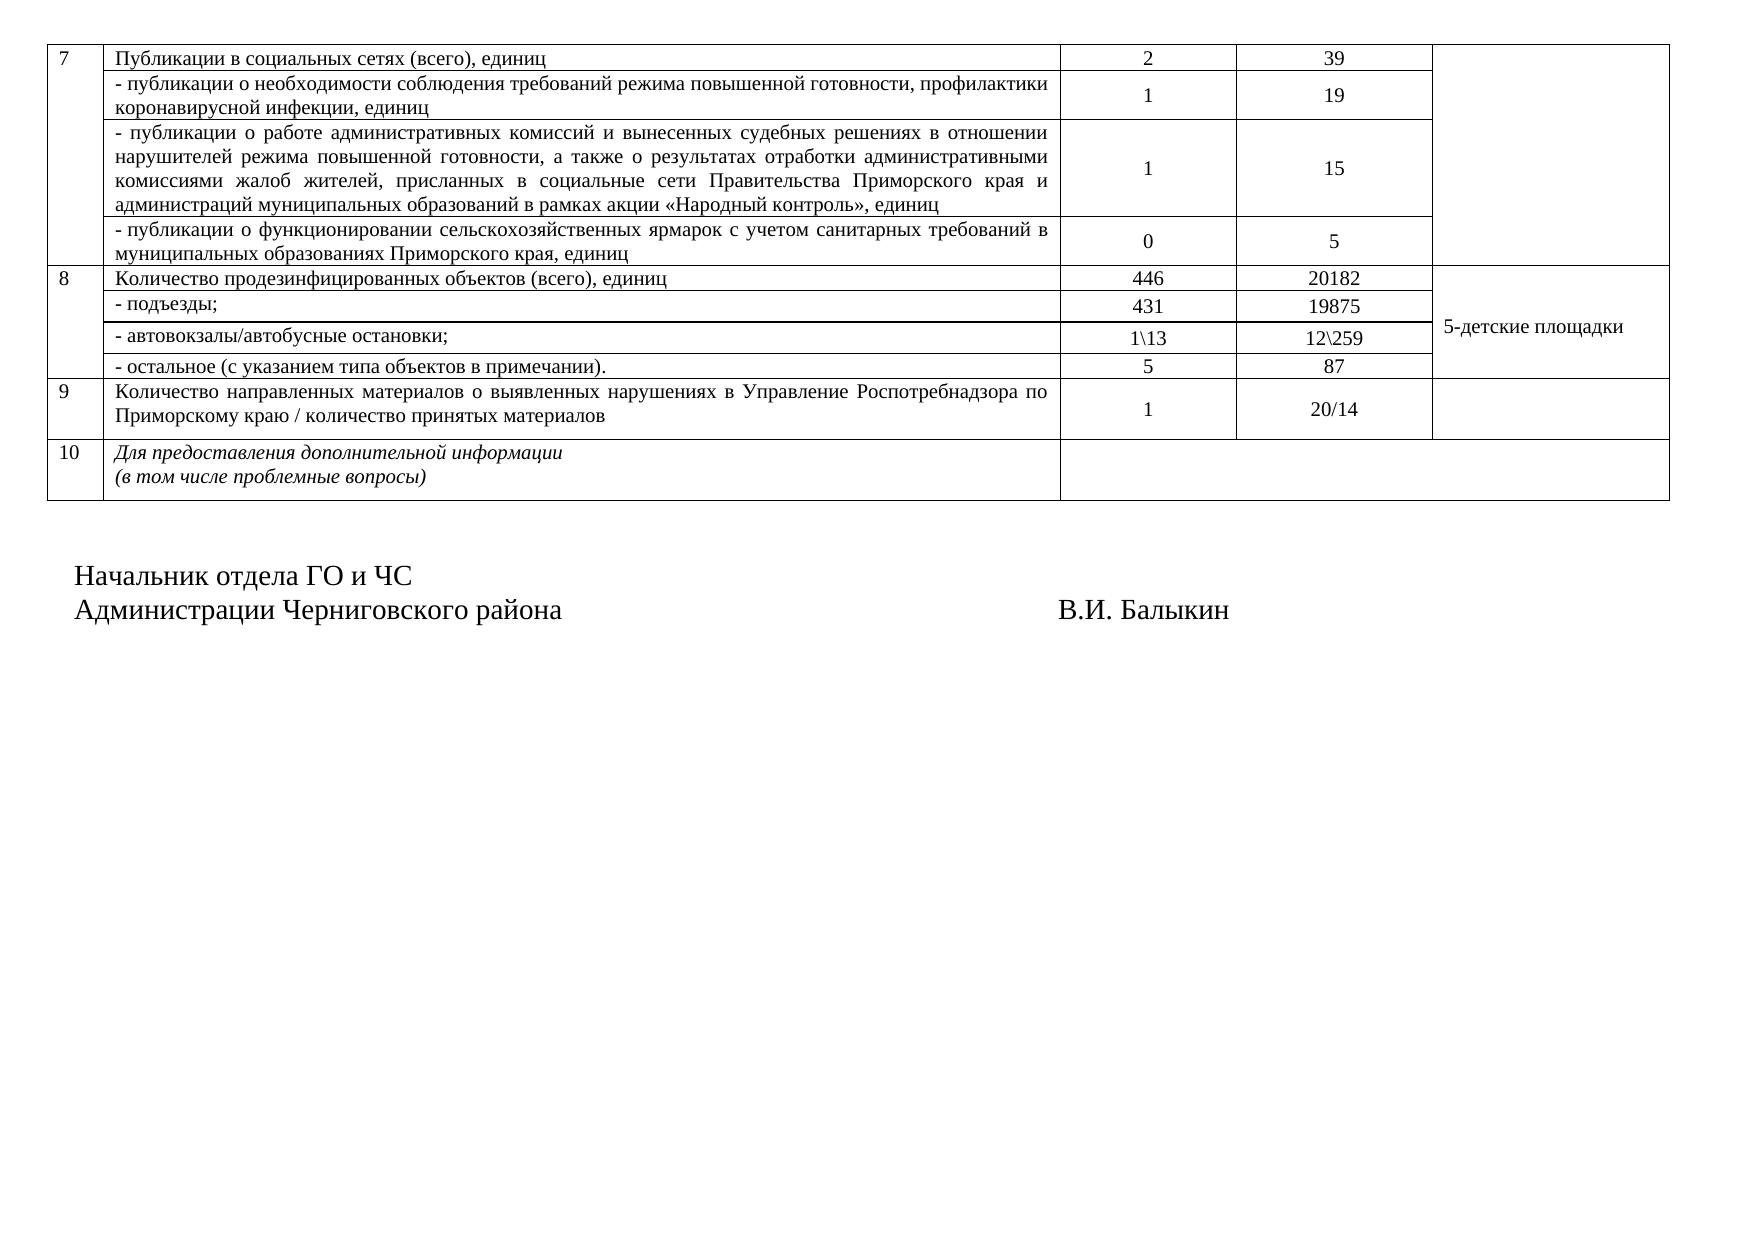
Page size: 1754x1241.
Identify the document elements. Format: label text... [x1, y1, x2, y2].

text Начальник отдела ГО и ЧС [74, 558, 1621, 592]
table_cell 19875 [1237, 291, 1432, 321]
table_cell 5 [1237, 217, 1432, 265]
table_cell 19 [1237, 71, 1432, 119]
table_cell - публикации о функционировании сельскохозяйственных ярмарок с учетом санитарных требований в муниципальных образованиях Приморского края, единиц [104, 217, 1060, 265]
table_cell - остальное (с указанием типа объектов в примечании). [104, 354, 1060, 378]
table_cell Количество продезинфицированных объектов (всего), единиц [104, 266, 1060, 290]
table_cell 1 [1061, 120, 1236, 216]
table_cell 12\259 [1237, 323, 1432, 353]
table_cell 39 [1237, 45, 1432, 69]
table_cell 1\13 [1061, 323, 1236, 353]
table_cell 87 [1237, 354, 1432, 378]
table_cell Публикации в социальных сетях (всего), единиц [104, 45, 1060, 69]
table_cell 5-детские площадки [1433, 266, 1669, 378]
table_cell 446 [1061, 266, 1236, 290]
table_cell 15 [1237, 120, 1432, 216]
table_cell 8 [48, 266, 103, 378]
table_cell 20182 [1237, 266, 1432, 290]
table_cell 20/14 [1237, 379, 1432, 439]
table_cell [1433, 45, 1669, 265]
table_cell - подъезды; [104, 291, 1060, 321]
table_cell 0 [1061, 217, 1236, 265]
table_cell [104, 120, 1060, 216]
table_cell 1 [1061, 71, 1236, 119]
table_cell - публикации о необходимости соблюдения требований режима повышенной готовности, профилактики коронавирусной инфекции, единиц [104, 71, 1060, 119]
table_cell [1433, 379, 1669, 439]
table_cell Для предоставления дополнительной информации (в том числе проблемные вопросы) [104, 440, 1060, 500]
table_cell 2 [1061, 45, 1236, 69]
table_cell 431 [1061, 291, 1236, 321]
table_cell [1061, 440, 1669, 500]
table_cell Количество направленных материалов о выявленных нарушениях в Управление Роспотребнадзора по Приморскому краю / количество принятых материалов [104, 379, 1060, 439]
table_cell 1 [1061, 379, 1236, 439]
table_cell - автовокзалы/автобусные остановки; [104, 323, 1060, 353]
table_cell 5 [1061, 354, 1236, 378]
table_cell 7 [48, 45, 103, 265]
table_cell 9 [48, 379, 103, 439]
text Администрации Черниговского района В.И. Балыкин [74, 592, 1621, 625]
table_cell 10 [48, 440, 103, 500]
